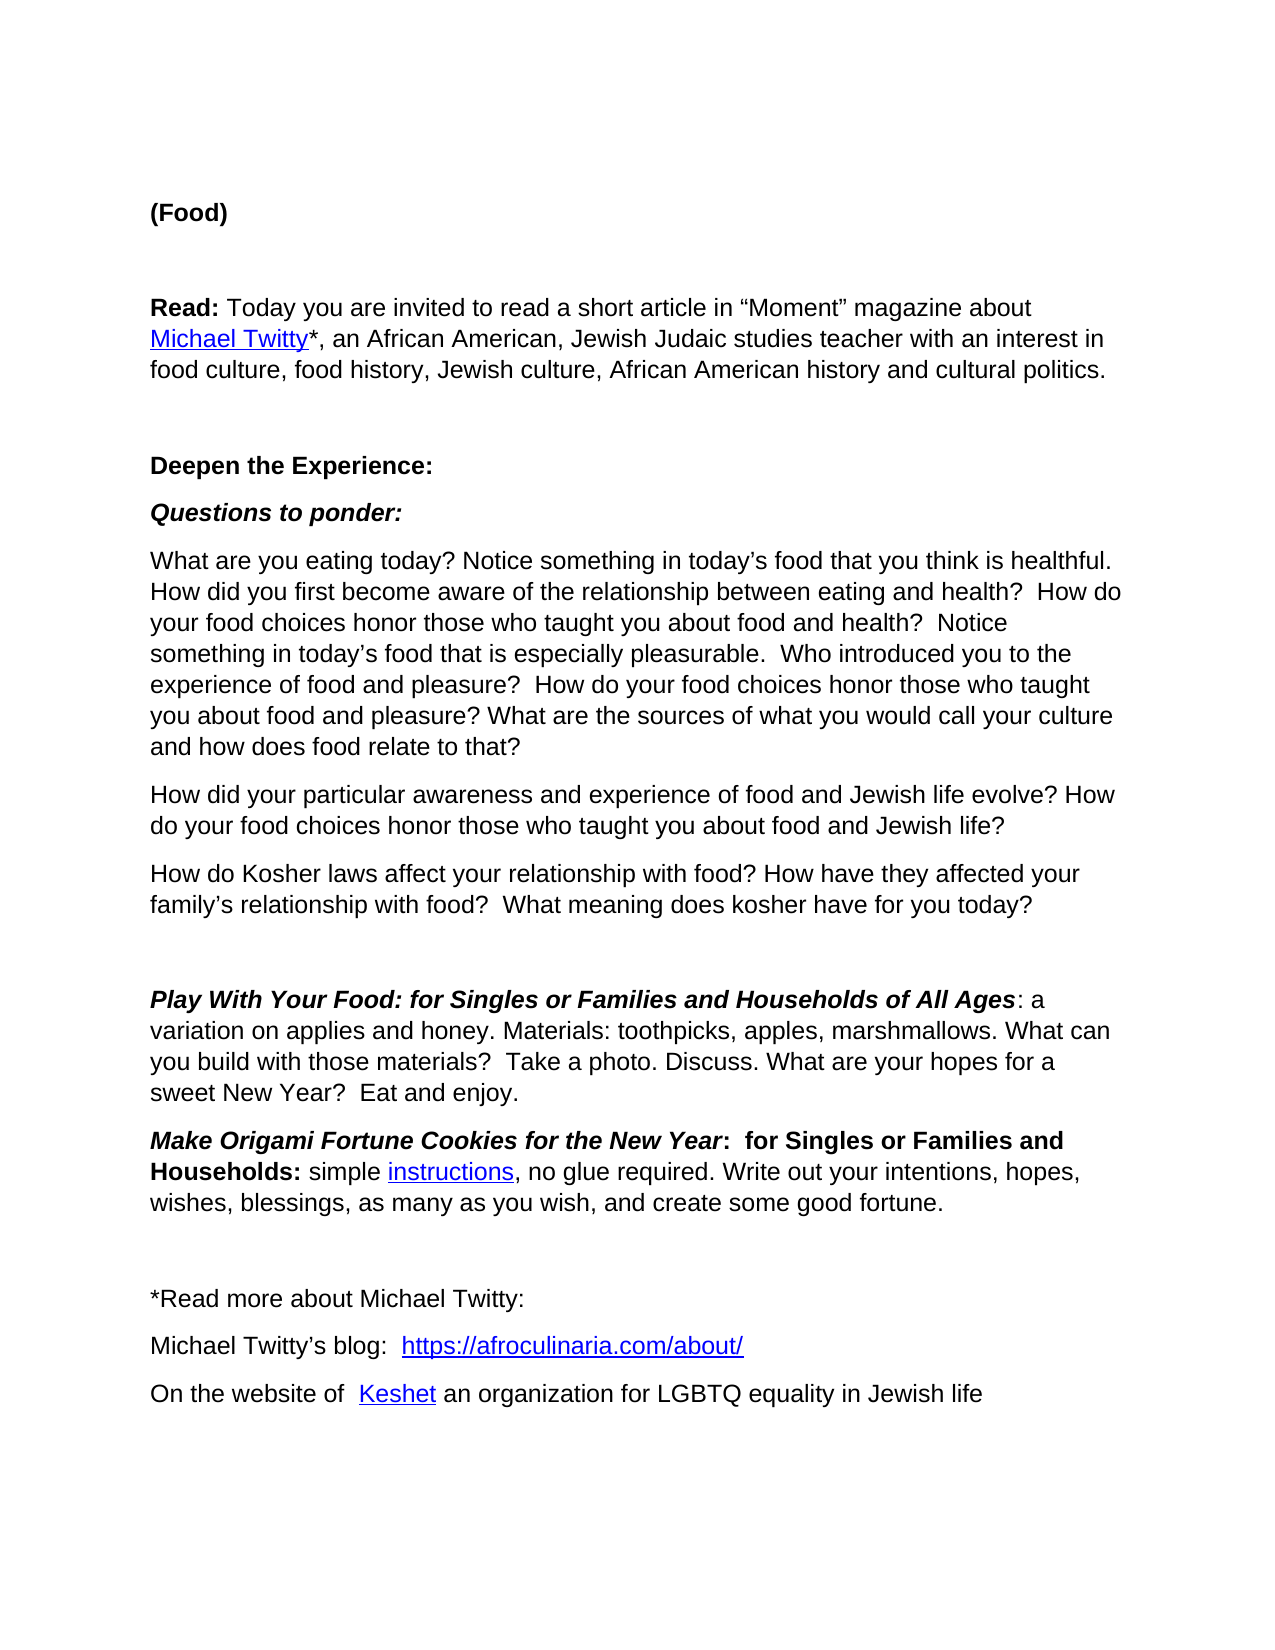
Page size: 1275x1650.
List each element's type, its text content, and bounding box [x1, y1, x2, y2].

text Deepen the Experience: [150, 451, 1125, 479]
text Make Origami Fortune Cookies for the New Year: for Singles or Families and Households: simple instructions, no glue required. Write out your intentions, hopes, wishes, blessings, as many as you wish, and create some good fortune. [150, 1126, 1125, 1217]
text What are you eating today? Notice something in today’s food that you think is healthful. How did you first become aware of the relationship between eating and health? How do your food choices honor those who taught you about food and health? Notice something in today’s food that is especially pleasurable. Who introduced you to the experience of food and pleasure? How do your food choices honor those who taught you about food and pleasure? What are the sources of what you would call your culture and how does food relate to that? [150, 546, 1125, 761]
text How did your particular awareness and experience of food and Jewish life evolve? How do your food choices honor those who taught you about food and Jewish life? [150, 780, 1125, 840]
text Questions to ponder: [150, 498, 1125, 527]
text Read: Today you are invited to read a short article in “Moment” magazine about Michael Twitty*, an African American, Jewish Judaic studies teacher with an interest in food culture, food history, Jewish culture, African American history and cultural politics. [150, 293, 1125, 384]
text How do Kosher laws affect your relationship with food? How have they affected your family’s relationship with food? What meaning does kosher have for you today? [150, 859, 1125, 918]
text On the website of Keshet an organization for LGBTQ equality in Jewish life [150, 1379, 1125, 1408]
text Michael Twitty’s blog: https://afroculinaria.com/about/ [150, 1331, 1125, 1360]
text *Read more about Michael Twitty: [150, 1283, 1125, 1312]
text (Food) [150, 198, 1125, 226]
text Play With Your Food: for Singles or Families and Households of All Ages: a variation on applies and honey. Materials: toothpicks, apples, marshmallows. What can you build with those materials? Take a photo. Discuss. What are your hopes for a sweet New Year? Eat and enjoy. [150, 985, 1125, 1107]
